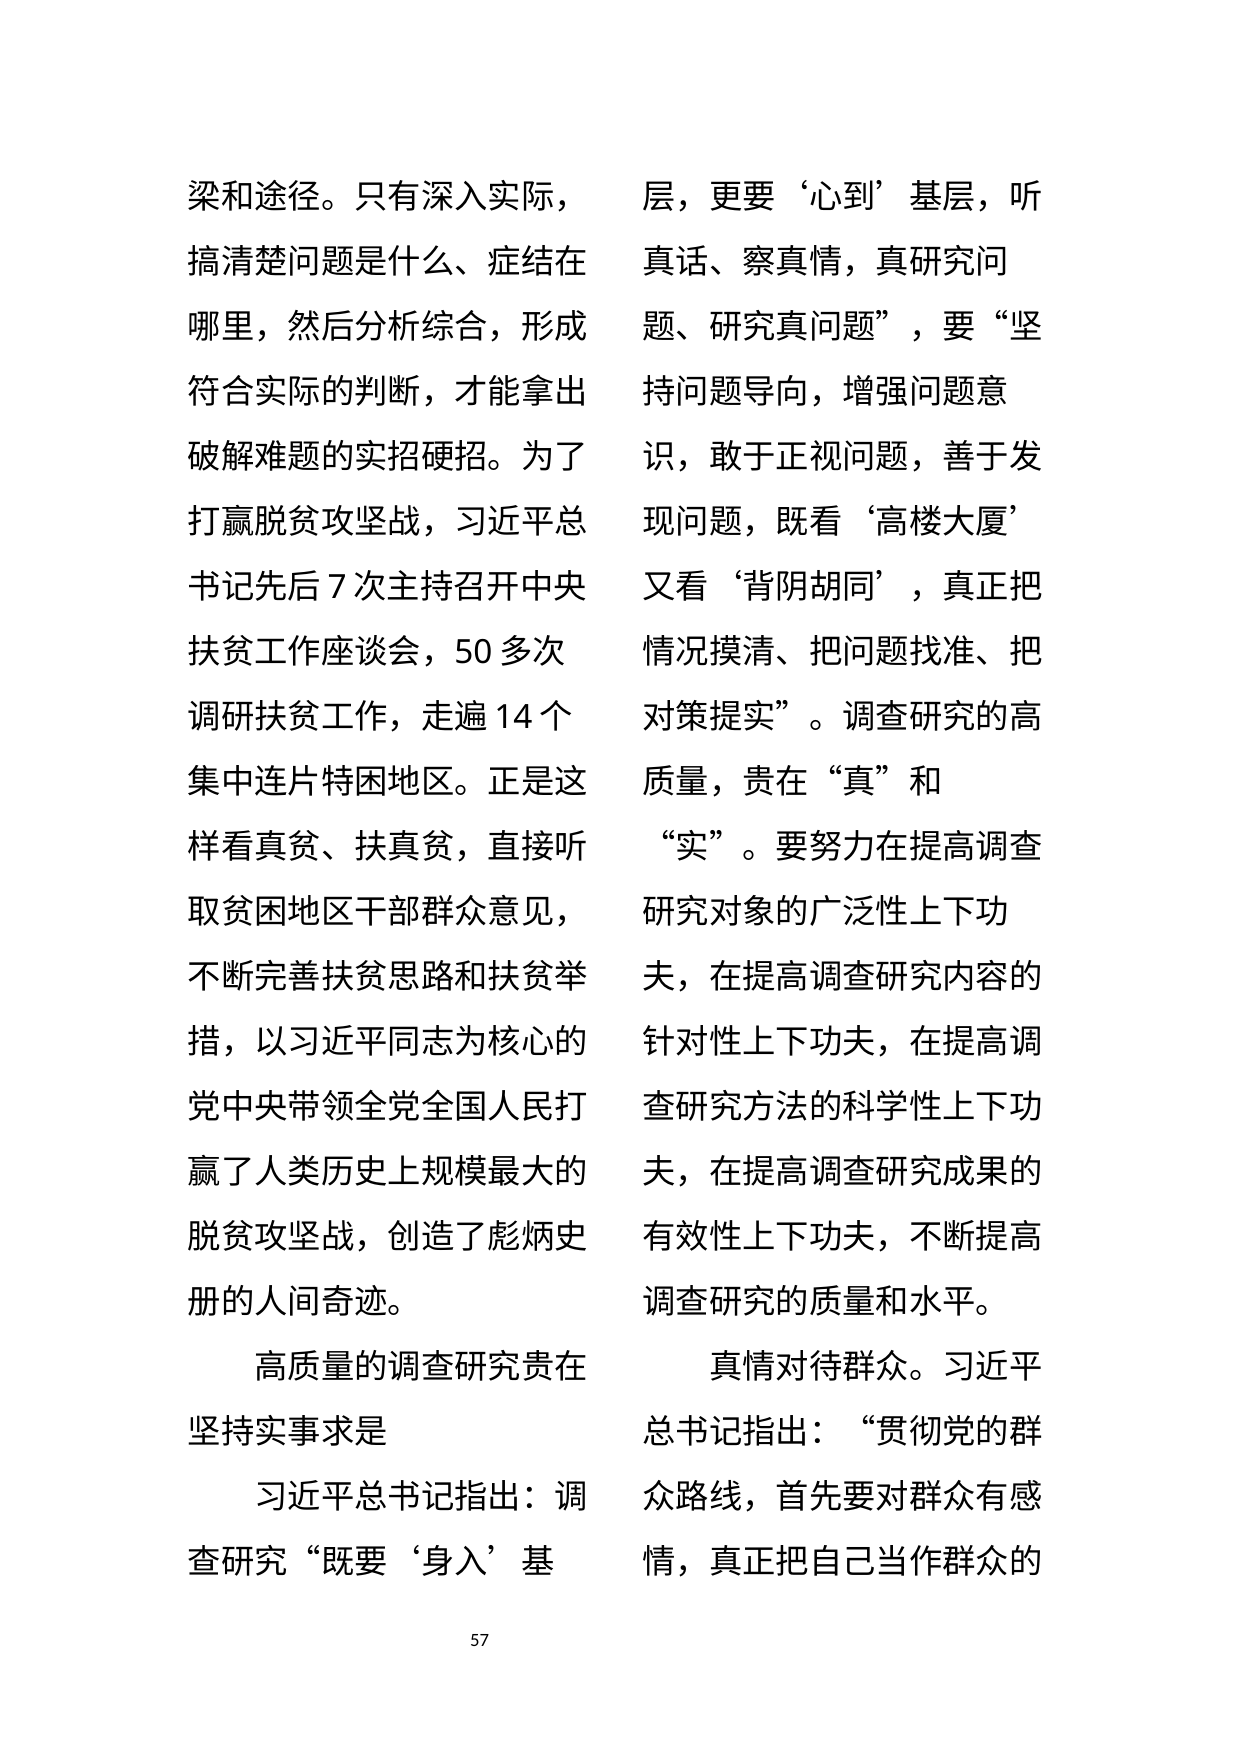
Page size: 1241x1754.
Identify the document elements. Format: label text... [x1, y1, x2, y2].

text 习近平总书记指出：调查研究“既要‘身入’基层，更要‘心到’基层，听真话、察真情，真研究问题、研究真问题”，要“坚持问题导向，增强问题意识，敢于正视问题，善于发现问题，既看‘高楼大厦’又看‘背阴胡同’，真正把情况摸清、把问题找准、把对策提实”。调查研究的高质量，贵在“真”和“实”。要努力在提高调查研究对象的广泛性上下功夫，在提高调查研究内容的针对性上下功夫，在提高调查研究方法的科学性上下功夫，在提高调查研究成果的有效性上下功夫，不断提高调查研究的质量和水平。 [187, 1462, 598, 1592]
text 高质量的调查研究贵在坚持实事求是 [187, 1332, 598, 1462]
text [642, 1332, 1053, 1592]
text 习近平总书记指出：调查研究“既要‘身入’基层，更要‘心到’基层，听真话、察真情，真研究问题、研究真问题”，要“坚持问题导向，增强问题意识，敢于正视问题，善于发现问题，既看‘高楼大厦’又看‘背阴胡同’，真正把情况摸清、把问题找准、把对策提实”。调查研究的高质量，贵在“真”和“实”。要努力在提高调查研究对象的广泛性上下功夫，在提高调查研究内容的针对性上下功夫，在提高调查研究方法的科学性上下功夫，在提高调查研究成果的有效性上下功夫，不断提高调查研究的质量和水平。 [642, 162, 1053, 1332]
